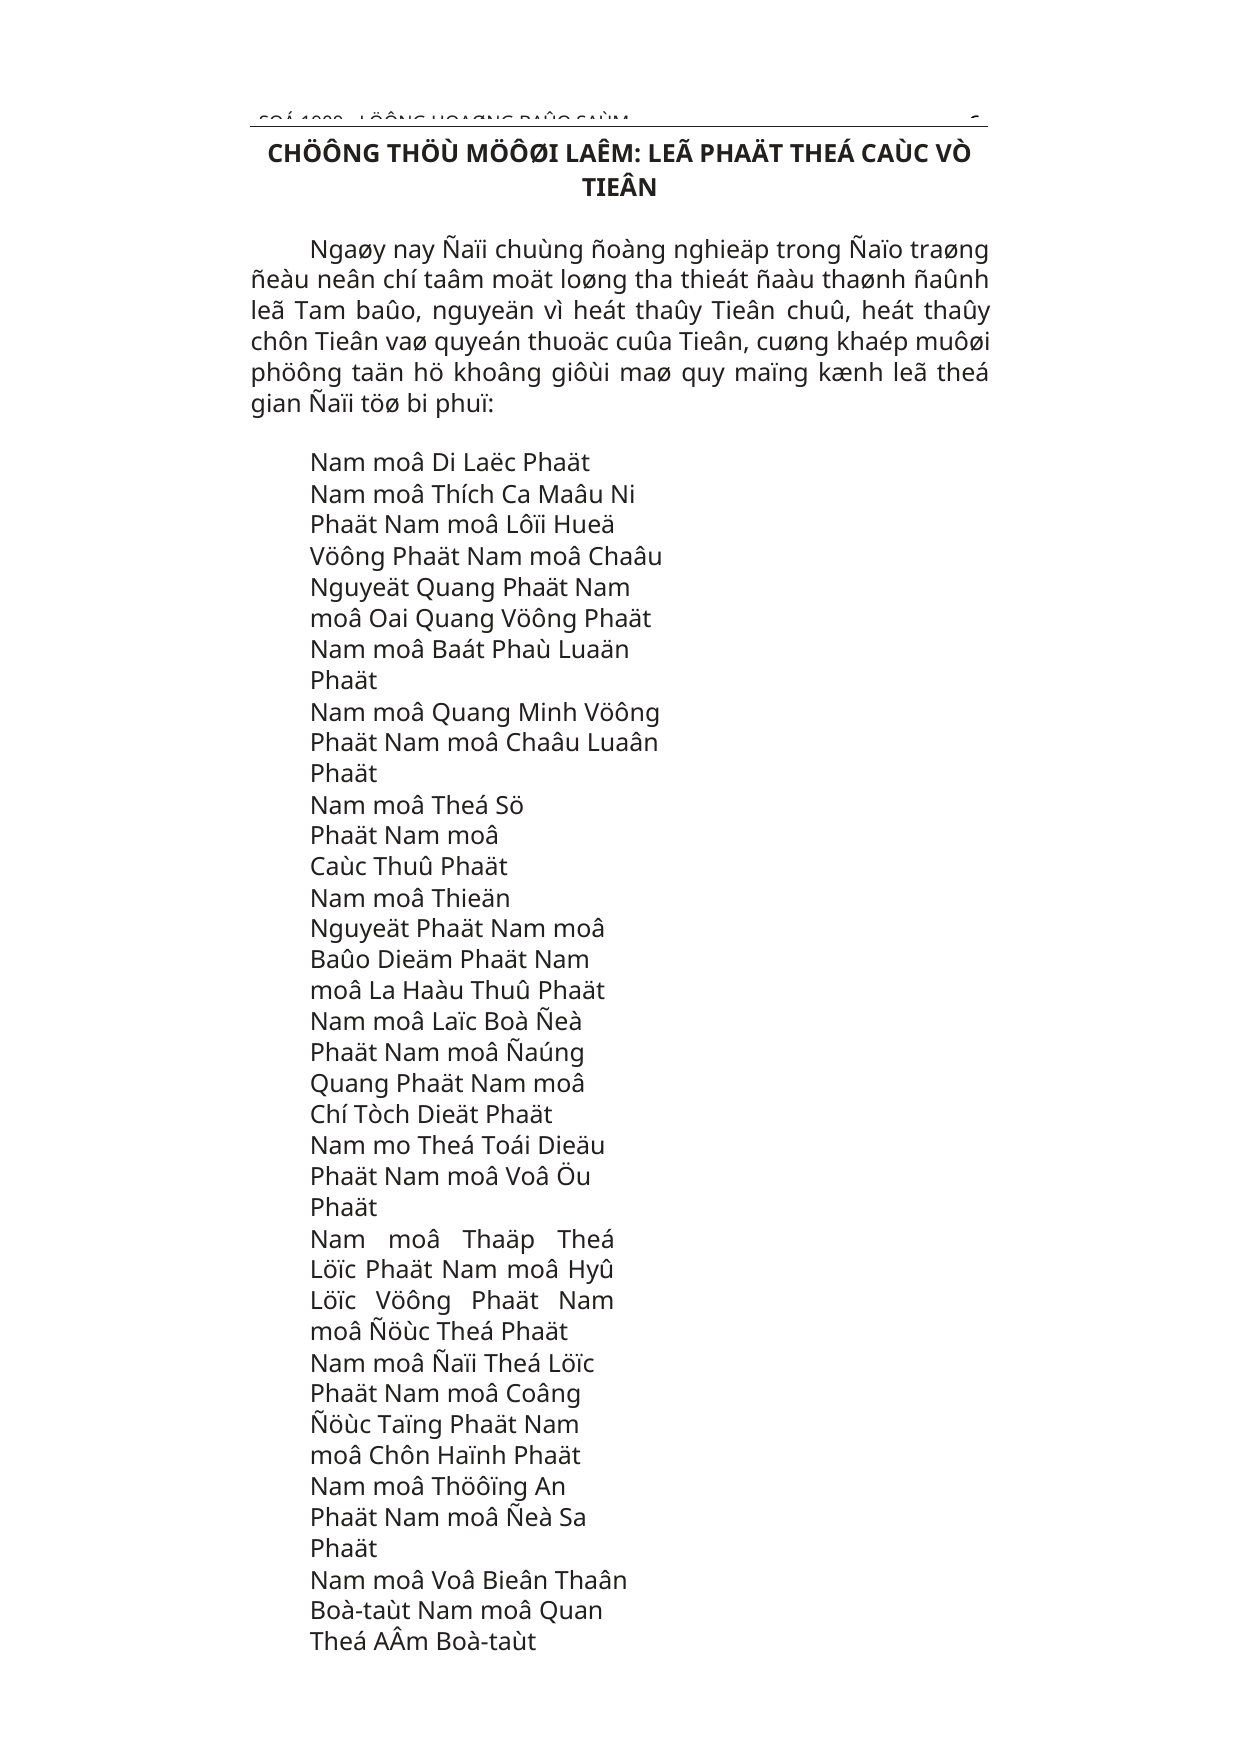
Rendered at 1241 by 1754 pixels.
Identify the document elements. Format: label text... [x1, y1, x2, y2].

text Nam moâ Quang Minh Vöông Phaät Nam moâ Chaâu Luaân Phaät [309, 696, 666, 789]
text Ngaøy nay Ñaïi chuùng ñoàng nghieäp trong Ñaïo traøng ñeàu neân chí taâm moät loøng tha thieát ñaàu thaønh ñaûnh leã Tam baûo, nguyeän vì heát thaûy Tieân chuû, heát thaûy chôn Tieân vaø quyeán thuoäc cuûa Tieân, cuøng khaép muôøi phöông taän hö khoâng giôùi maø quy maïng kænh leã theá gian Ñaïi töø bi phuï: [250, 233, 990, 419]
text Nam moâ Ñaïi Theá Löïc Phaät Nam moâ Coâng Ñöùc Taïng Phaät Nam moâ Chôn Haïnh Phaät Nam moâ Thöôïng An Phaät Nam moâ Ñeà Sa Phaät [309, 1348, 626, 1565]
text Nam moâ Voâ Bieân Thaân Boà-taùt Nam moâ Quan Theá AÂm Boà-taùt [309, 1565, 629, 1658]
subtitle CHÖÔNG THÖÙ MÖÔØI LAÊM: LEÃ PHAÄT THEÁ CAÙC VÒ TIEÂN [254, 135, 984, 203]
text Nam moâ Thieän Nguyeät Phaät Nam moâ Baûo Dieäm Phaät Nam moâ La Haàu Thuû Phaät Nam moâ Laïc Boà Ñeà Phaät Nam moâ Ñaúng Quang Phaät Nam moâ Chí Tòch Dieät Phaät Nam mo Theá Toái Dieäu Phaät Nam moâ Voâ Öu Phaät [309, 882, 606, 1224]
text Nam moâ Thích Ca Maâu Ni Phaät Nam moâ Lôïi Hueä Vöông Phaät Nam moâ Chaâu Nguyeät Quang Phaät Nam moâ Oai Quang Vöông Phaät Nam moâ Baát Phaù Luaän Phaät [309, 479, 673, 696]
text Nam moâ Di Laëc Phaät [309, 446, 1092, 478]
text Nam moâ Thaäp Theá Löïc Phaät Nam moâ Hyû Löïc Vöông Phaät Nam moâ Ñöùc Theá Phaät [309, 1224, 614, 1348]
text Nam moâ Theá Sö Phaät Nam moâ Caùc Thuû Phaät [309, 789, 550, 882]
